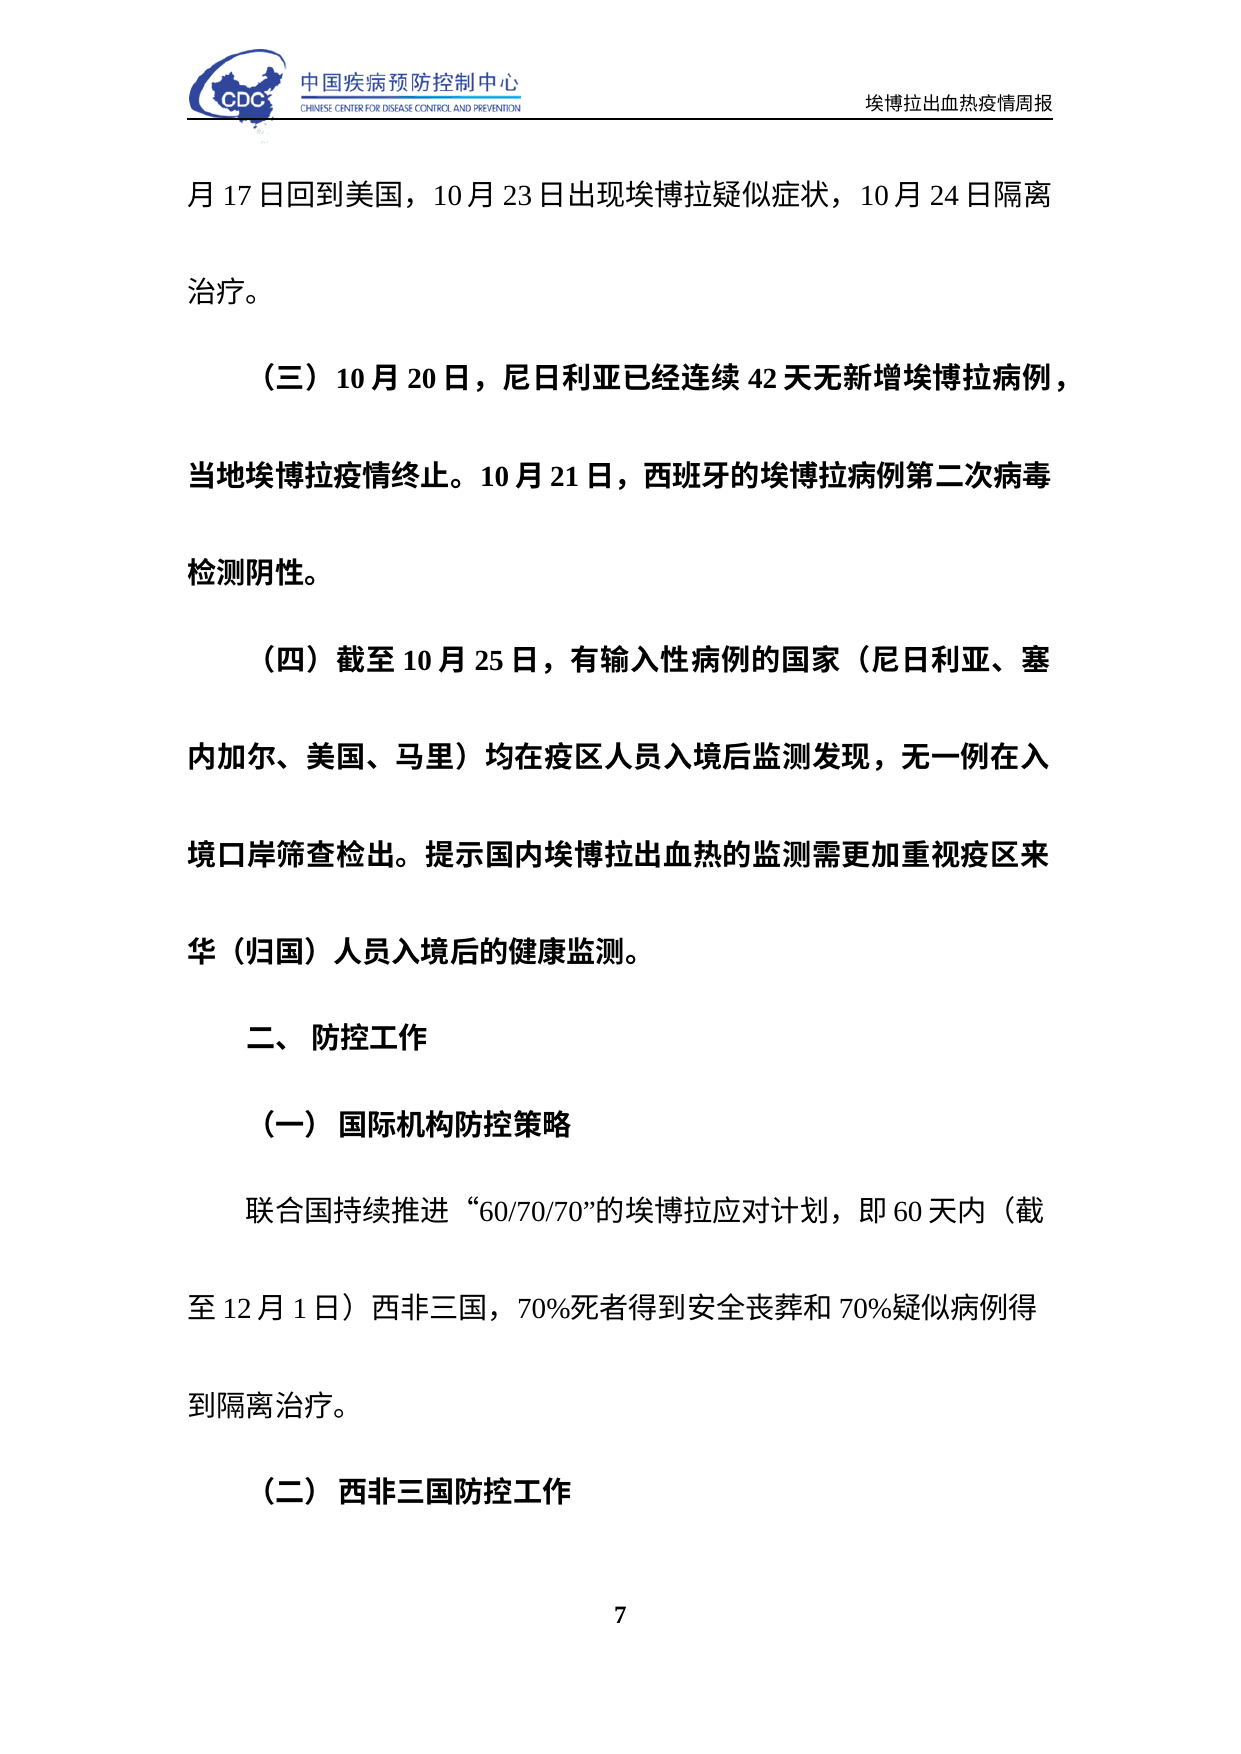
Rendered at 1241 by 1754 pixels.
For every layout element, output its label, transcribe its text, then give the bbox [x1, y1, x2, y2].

list 国际机构防控策略 [246, 1090, 1053, 1155]
text （三）10月20日，尼日利亚已经连续42天无新增埃博拉病例，当地埃博拉疫情终止。10月21日，西班牙的埃博拉病例第二次病毒检测阴性。 [187, 344, 1053, 604]
text 联合国持续推进“60/70/70”的埃博拉应对计划，即60天内（截至12月1日）西非三国，70%死者得到安全丧葬和70%疑似病例得到隔离治疗。 [187, 1176, 1053, 1436]
picture [184, 40, 544, 148]
text 2.美国病例，33岁，男，无国界医生组织的工作人员，曾在几内亚治疗埃博拉出血热病人。10月12日结束几内亚的医疗任务，10月17日回到美国，10月23日出现埃博拉疑似症状，10月24日隔离治疗。 [187, 160, 1053, 323]
text （四）截至10月25日，有输入性病例的国家（尼日利亚、塞内加尔、美国、马里）均在疫区人员入境后监测发现，无一例在入境口岸筛查检出。提示国内埃博拉出血热的监测需更加重视疫区来华（归国）人员入境后的健康监测。 [187, 625, 1053, 982]
list 西非三国防控工作 [246, 1457, 1053, 1522]
list 防控工作 [246, 1003, 1053, 1068]
